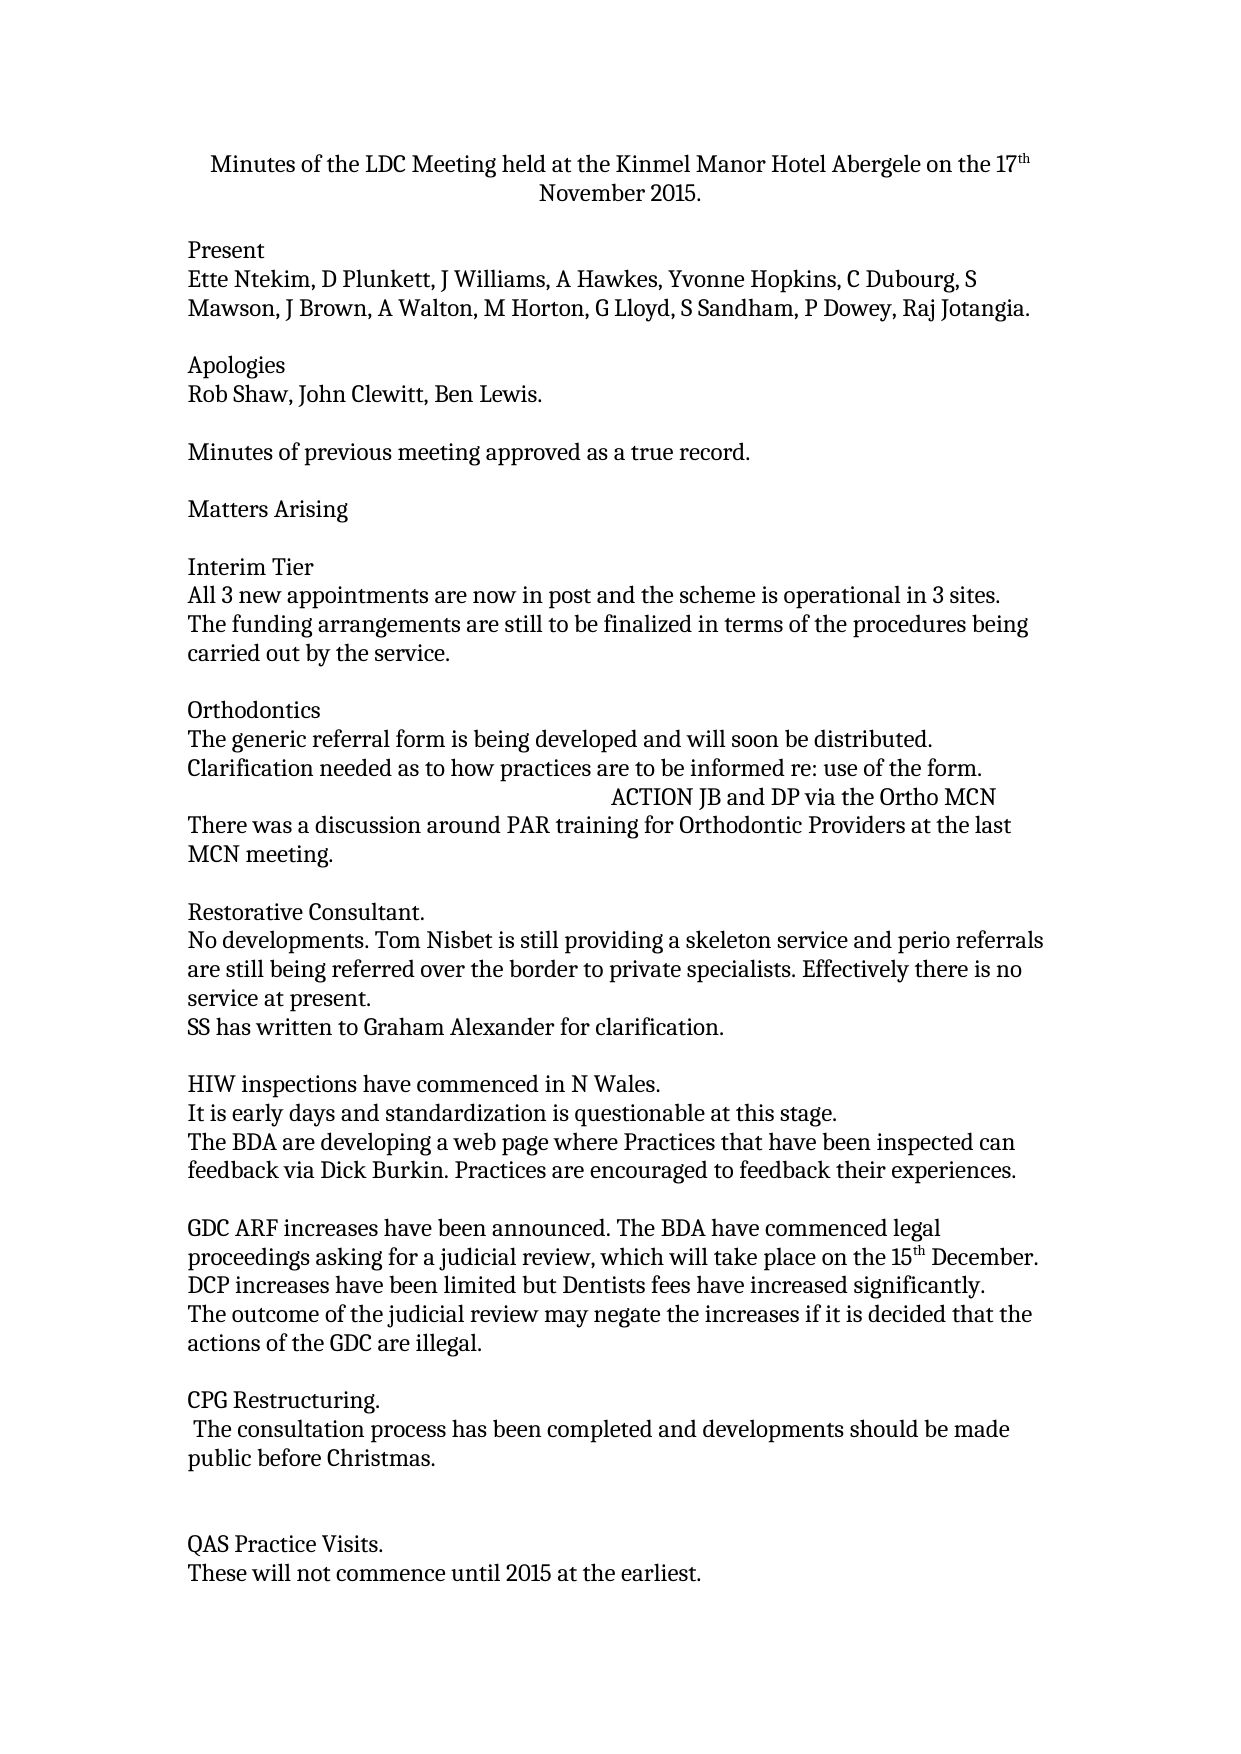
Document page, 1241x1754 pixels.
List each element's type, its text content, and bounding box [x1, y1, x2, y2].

text Orthodontics [187, 696, 1053, 725]
text The consultation process has been completed and developments should be made public before Christmas. [187, 1415, 1053, 1472]
text Matters Arising [187, 495, 1053, 524]
text It is early days and standardization is questionable at this stage. [187, 1099, 1053, 1127]
text The BDA are developing a web page where Practices that have been inspected can feedback via Dick Burkin. Practices are encouraged to feedback their experiences. [187, 1127, 1053, 1185]
text All 3 new appointments are now in post and the scheme is operational in 3 sites. [187, 581, 1053, 610]
text GDC ARF increases have been announced. The BDA have commenced legal proceedings asking for a judicial review, which will take place on the 15th December. [187, 1214, 1053, 1271]
text SS has written to Graham Alexander for clarification. [187, 1012, 1053, 1041]
text DCP increases have been limited but Dentists fees have increased significantly. [187, 1271, 1053, 1300]
text Apologies [187, 351, 1053, 380]
text Present [187, 236, 1053, 265]
text Clarification needed as to how practices are to be informed re: use of the form. [187, 754, 1053, 782]
text CPG Restructuring. [187, 1386, 1053, 1415]
text These will not commence until 2015 at the earliest. [187, 1559, 1053, 1587]
text Minutes of previous meeting approved as a true record. [187, 437, 1053, 466]
text Minutes of the LDC Meeting held at the Kinmel Manor Hotel Abergele on the 17th November 2015. [187, 150, 1053, 207]
text ACTION JB and DP via the Ortho MCN [187, 782, 1053, 811]
text The funding arrangements are still to be finalized in terms of the procedures being carried out by the service. [187, 610, 1053, 667]
text Ette Ntekim, D Plunkett, J Williams, A Hawkes, Yvonne Hopkins, C Dubourg, S Mawson, J Brown, A Walton, M Horton, G Lloyd, S Sandham, P Dowey, Raj Jotangia. [187, 265, 1053, 322]
text Interim Tier [187, 552, 1053, 581]
text Rob Shaw, John Clewitt, Ben Lewis. [187, 380, 1053, 409]
text HIW inspections have commenced in N Wales. [187, 1070, 1053, 1099]
text There was a discussion around PAR training for Orthodontic Providers at the last MCN meeting. [187, 811, 1053, 869]
text QAS Practice Visits. [187, 1530, 1053, 1559]
text The outcome of the judicial review may negate the increases if it is decided that the actions of the GDC are illegal. [187, 1300, 1053, 1357]
text The generic referral form is being developed and will soon be distributed. [187, 725, 1053, 754]
text Restorative Consultant. [187, 897, 1053, 926]
text No developments. Tom Nisbet is still providing a skeleton service and perio referrals are still being referred over the border to private specialists. Effectively there is no service at present. [187, 926, 1053, 1012]
